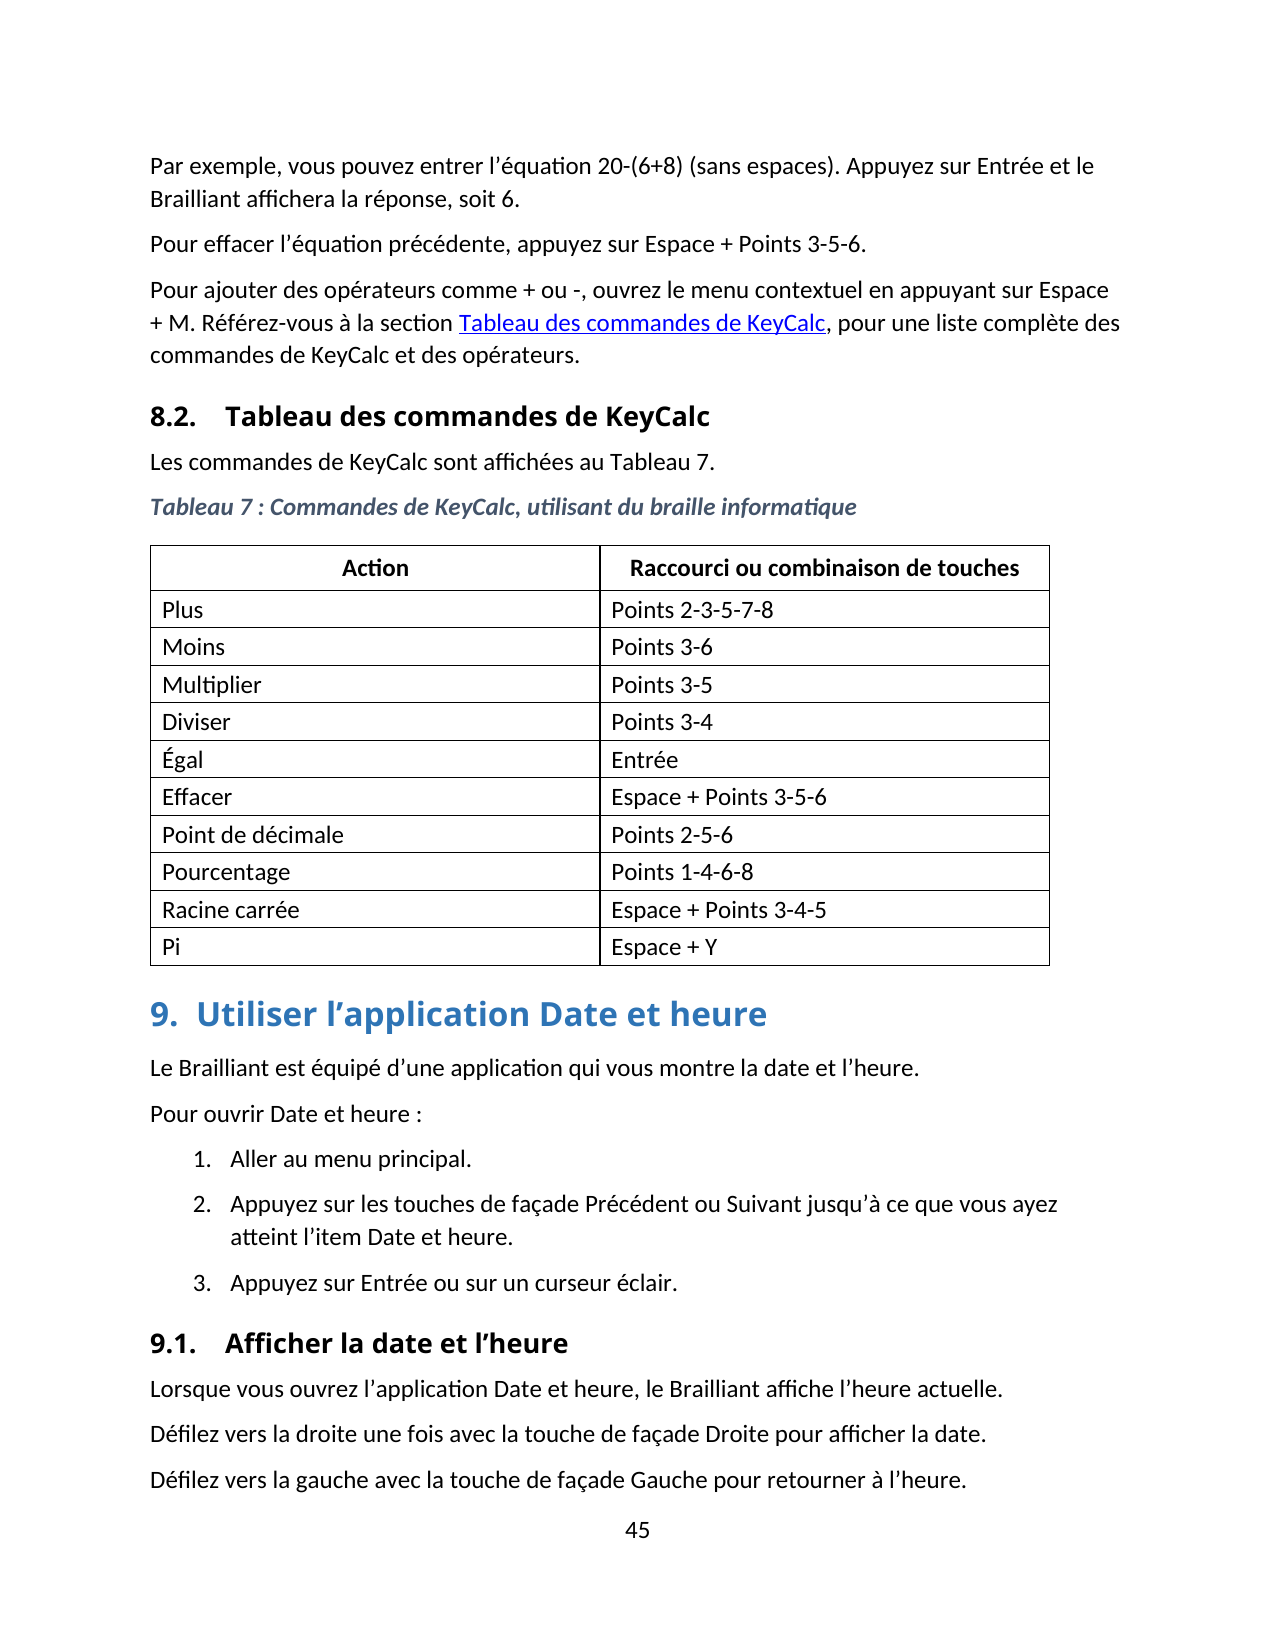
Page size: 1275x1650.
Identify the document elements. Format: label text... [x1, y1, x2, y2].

table_cell Points 3-5 [601, 666, 1049, 702]
table_cell Espace + Points 3-4-5 [601, 891, 1049, 927]
text Défilez vers la droite une fois avec la touche de façade Droite pour afficher la date. [150, 1418, 1125, 1449]
list Appuyez sur les touches de façade Précédent ou Suivant jusqu’à ce que vous ayez atteint l’item Date et heure. [193, 1188, 1125, 1252]
table_cell Racine carrée [151, 891, 599, 927]
table_cell Égal [151, 741, 599, 777]
text Pour ouvrir Date et heure : [150, 1098, 1125, 1128]
table_cell Plus [151, 591, 599, 627]
table_cell Espace + Y [601, 928, 1049, 965]
table_cell Point de décimale [151, 816, 599, 852]
table_cell Diviser [151, 703, 599, 740]
text Le Brailliant est équipé d’une application qui vous montre la date et l’heure. [150, 1052, 1125, 1083]
text Lorsque vous ouvrez l’application Date et heure, le Brailliant affiche l’heure actuelle. [150, 1373, 1125, 1403]
text Défilez vers la gauche avec la touche de façade Gauche pour retourner à l’heure. [150, 1464, 1125, 1494]
table_header Raccourci ou combinaison de touches [601, 546, 1049, 590]
table_cell Effacer [151, 778, 599, 815]
subtitle Utiliser l’application Date et heure [150, 991, 1125, 1036]
table_cell Moins [151, 628, 599, 665]
list Aller au menu principal. [193, 1143, 1125, 1174]
table_cell Pi [151, 928, 599, 965]
table_cell Espace + Points 3-5-6 [601, 778, 1049, 815]
table_cell Entrée [601, 741, 1049, 777]
text Pour effacer l’équation précédente, appuyez sur Espace + Points 3-5-6. [150, 228, 1125, 259]
text Pour ajouter des opérateurs comme + ou -, ouvrez le menu contextuel en appuyant sur Espace + M. Référez-vous à la section Tableau des commandes de KeyCalc, pour une liste complète des commandes de KeyCalc et des opérateurs. [150, 274, 1125, 370]
table_cell Points 2-3-5-7-8 [601, 591, 1049, 627]
text Les commandes de KeyCalc sont affichées au Tableau 7. [150, 446, 1125, 476]
list Appuyez sur Entrée ou sur un curseur éclair. [193, 1267, 1125, 1297]
table_cell Points 3-6 [601, 628, 1049, 665]
text Par exemple, vous pouvez entrer l’équation 20-(6+8) (sans espaces). Appuyez sur Entrée et le Brailliant affichera la réponse, soit 6. [150, 150, 1125, 213]
table_header Action [151, 546, 599, 590]
table_cell Points 1-4-6-8 [601, 853, 1049, 890]
table_cell Multiplier [151, 666, 599, 702]
text Tableau 7 : Commandes de KeyCalc, utilisant du braille informatique [150, 491, 1125, 522]
table_cell Pourcentage [151, 853, 599, 890]
table_cell Points 2-5-6 [601, 816, 1049, 852]
subtitle Tableau des commandes de KeyCalc [150, 397, 1125, 434]
subtitle Afficher la date et l’heure [150, 1325, 1125, 1362]
table_cell Points 3-4 [601, 703, 1049, 740]
